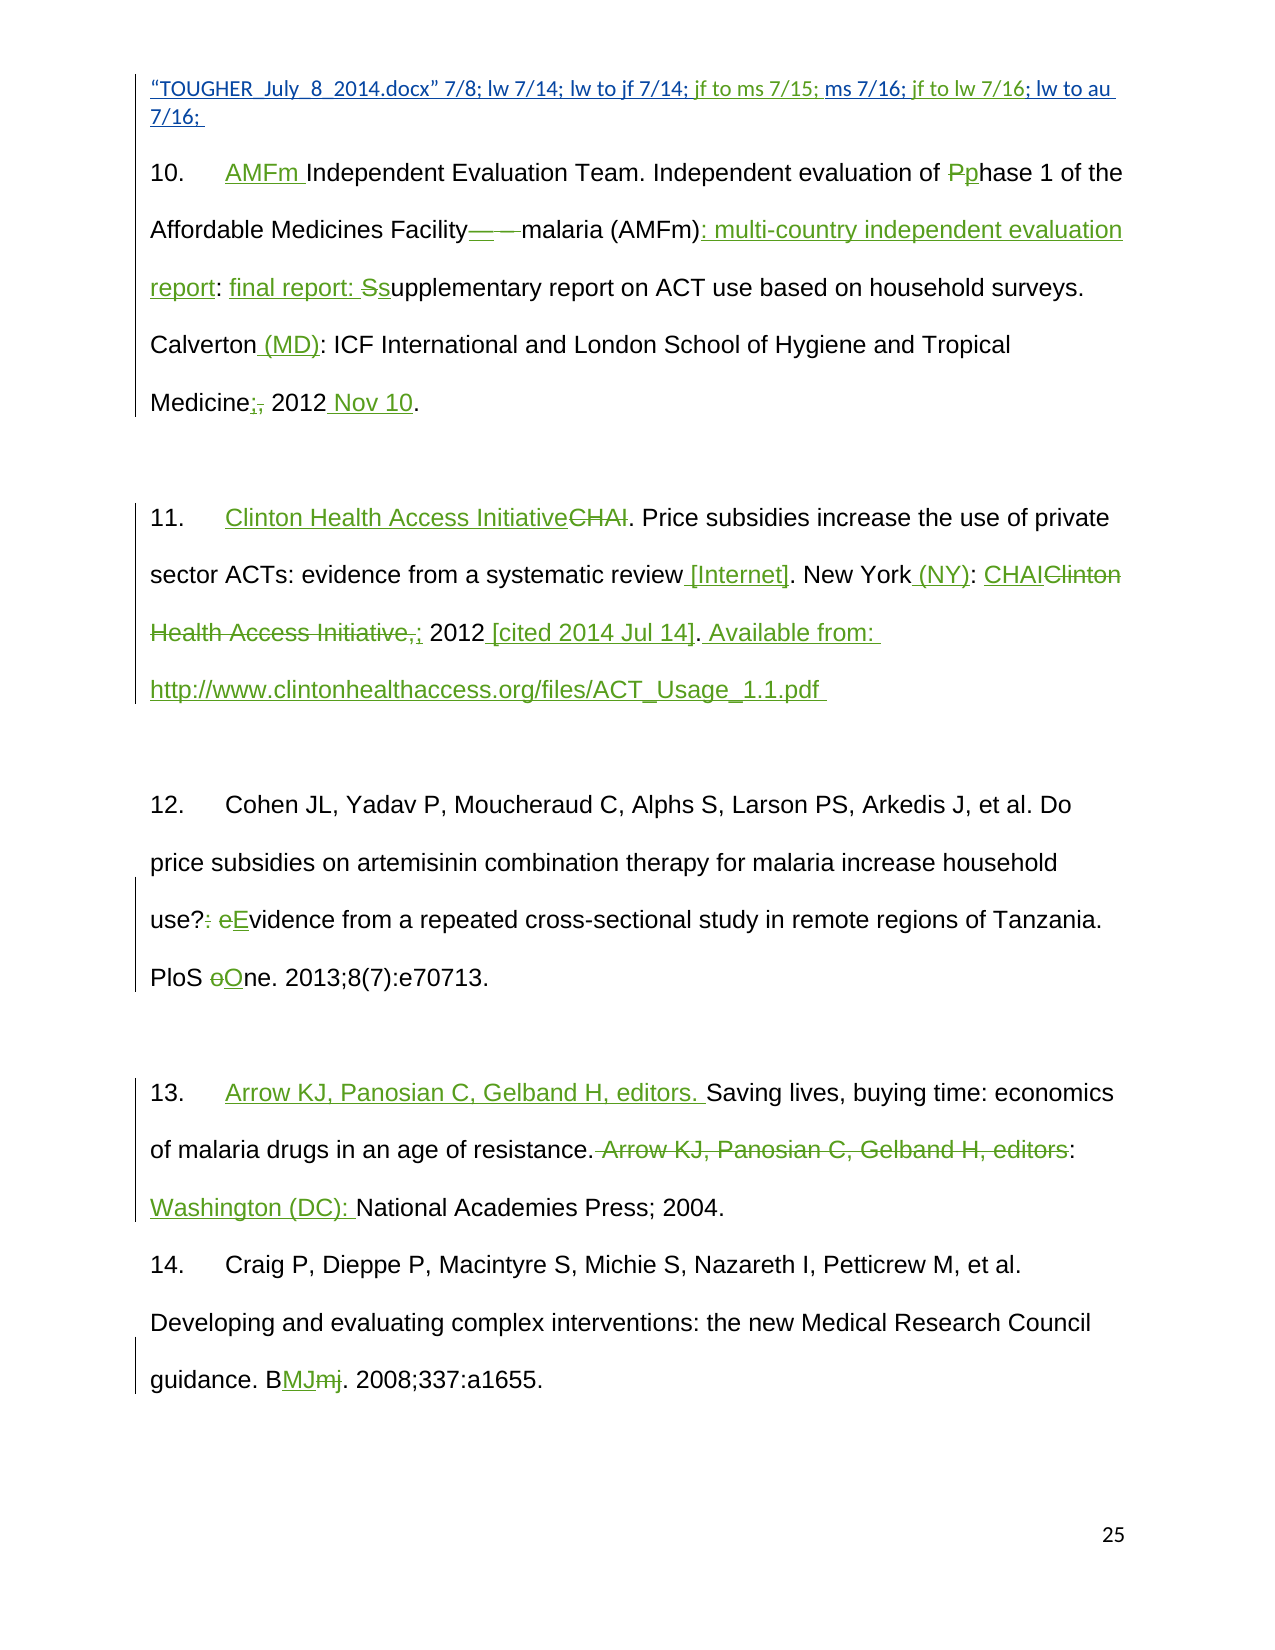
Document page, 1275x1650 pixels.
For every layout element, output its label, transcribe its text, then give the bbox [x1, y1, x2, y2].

text 13. Saving lives, buying time: economics of malaria drugs in an age of resistance.: National Academies Press; 2004. [150, 1078, 1125, 1222]
text 11. . Price subsidies increase the use of private sector ACTs: evidence from a systematic review. New York: 2012. [150, 503, 1125, 704]
text 12. Cohen JL, Yadav P, Moucheraud C, Alphs S, Larson PS, Arkedis J, et al. Do price subsidies on artemisinin combination therapy for malaria increase household use? vidence from a repeated cross-sectional study in remote regions of Tanzania. PloS ne. 2013;8(7):e70713. [150, 790, 1125, 992]
text 14. Craig P, Dieppe P, Macintyre S, Michie S, Nazareth I, Petticrew M, et al. Developing and evaluating complex interventions: the new Medical Research Council guidance. B. 2008;337:a1655. [150, 1250, 1125, 1394]
text 10. Independent Evaluation Team. Independent evaluation of hase 1 of the Affordable Medicines Facilitymalaria (AMFm): upplementary report on ACT use based on household surveys. Calverton: ICF International and London School of Hygiene and Tropical Medicine 2012. [150, 158, 1125, 417]
